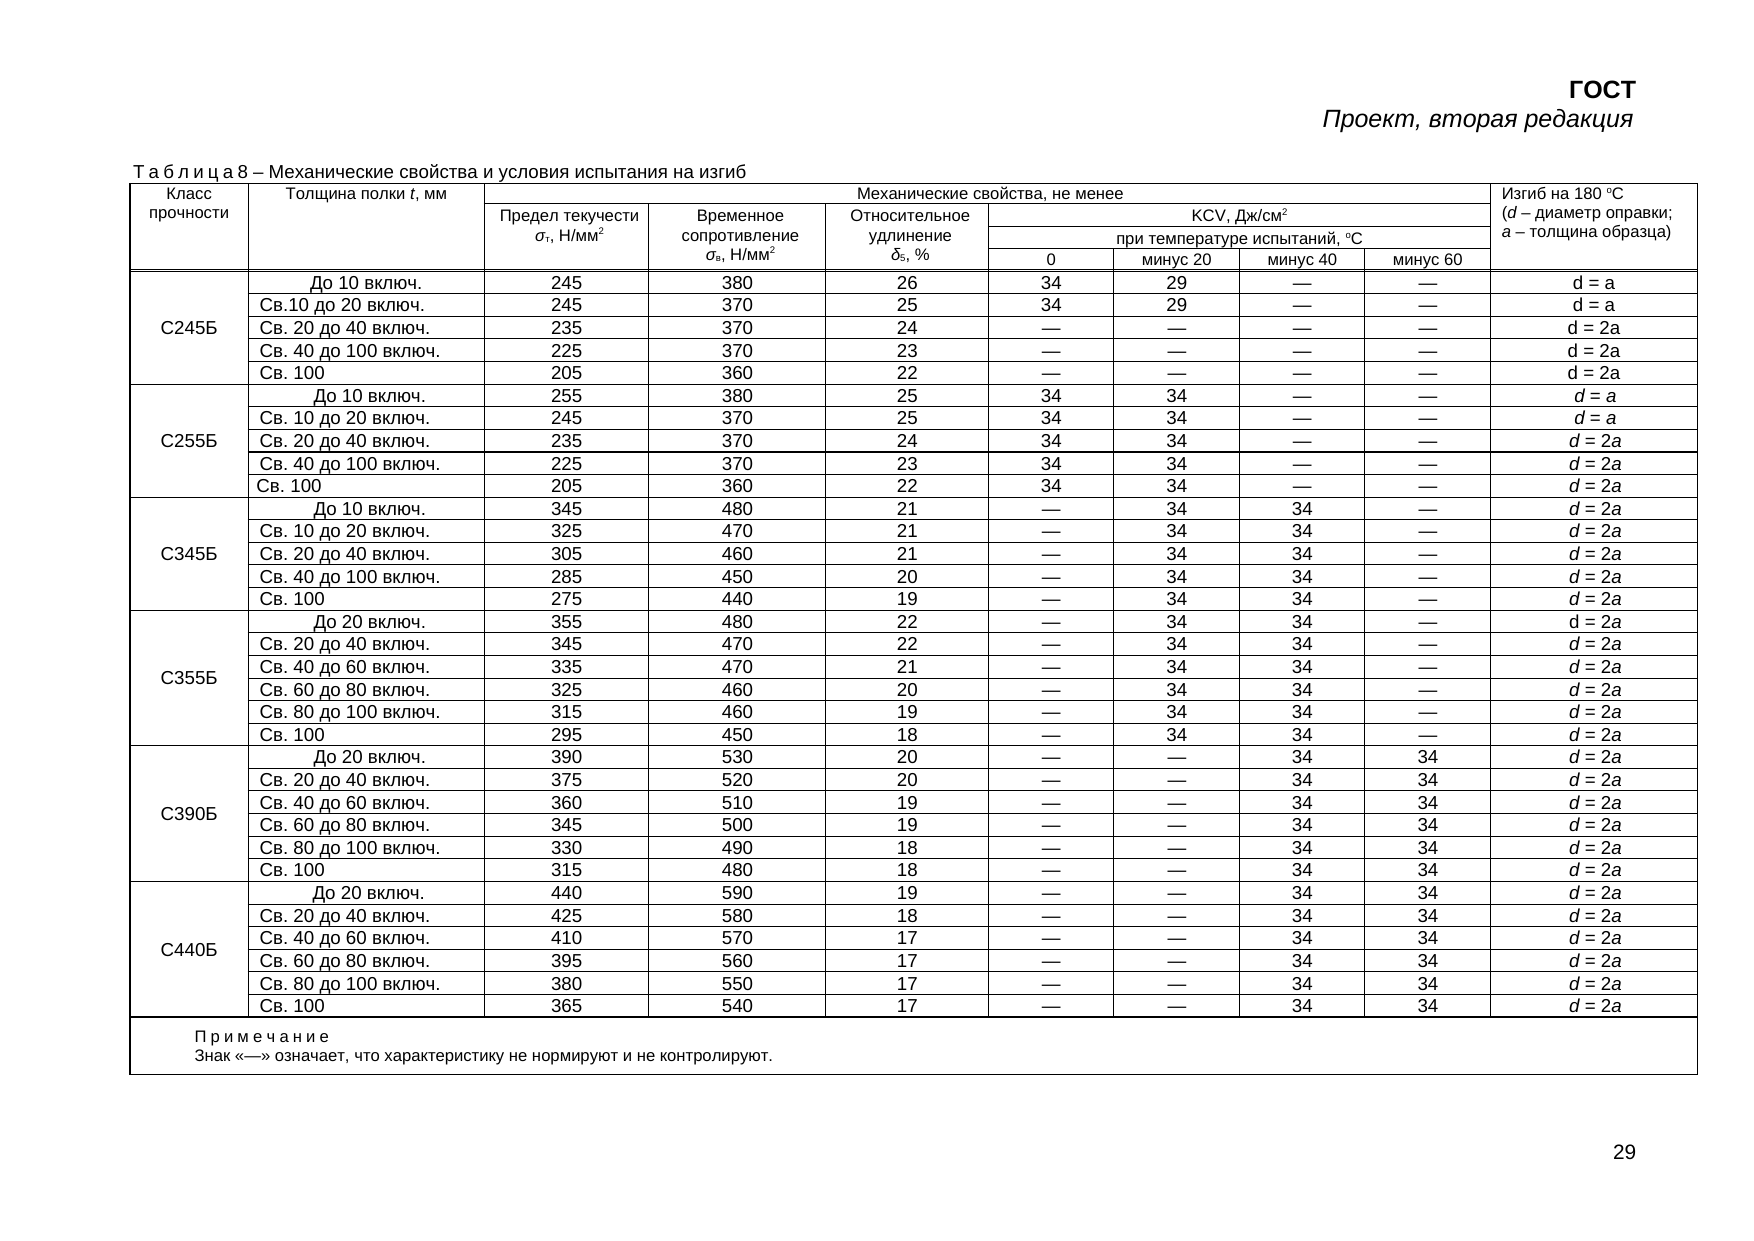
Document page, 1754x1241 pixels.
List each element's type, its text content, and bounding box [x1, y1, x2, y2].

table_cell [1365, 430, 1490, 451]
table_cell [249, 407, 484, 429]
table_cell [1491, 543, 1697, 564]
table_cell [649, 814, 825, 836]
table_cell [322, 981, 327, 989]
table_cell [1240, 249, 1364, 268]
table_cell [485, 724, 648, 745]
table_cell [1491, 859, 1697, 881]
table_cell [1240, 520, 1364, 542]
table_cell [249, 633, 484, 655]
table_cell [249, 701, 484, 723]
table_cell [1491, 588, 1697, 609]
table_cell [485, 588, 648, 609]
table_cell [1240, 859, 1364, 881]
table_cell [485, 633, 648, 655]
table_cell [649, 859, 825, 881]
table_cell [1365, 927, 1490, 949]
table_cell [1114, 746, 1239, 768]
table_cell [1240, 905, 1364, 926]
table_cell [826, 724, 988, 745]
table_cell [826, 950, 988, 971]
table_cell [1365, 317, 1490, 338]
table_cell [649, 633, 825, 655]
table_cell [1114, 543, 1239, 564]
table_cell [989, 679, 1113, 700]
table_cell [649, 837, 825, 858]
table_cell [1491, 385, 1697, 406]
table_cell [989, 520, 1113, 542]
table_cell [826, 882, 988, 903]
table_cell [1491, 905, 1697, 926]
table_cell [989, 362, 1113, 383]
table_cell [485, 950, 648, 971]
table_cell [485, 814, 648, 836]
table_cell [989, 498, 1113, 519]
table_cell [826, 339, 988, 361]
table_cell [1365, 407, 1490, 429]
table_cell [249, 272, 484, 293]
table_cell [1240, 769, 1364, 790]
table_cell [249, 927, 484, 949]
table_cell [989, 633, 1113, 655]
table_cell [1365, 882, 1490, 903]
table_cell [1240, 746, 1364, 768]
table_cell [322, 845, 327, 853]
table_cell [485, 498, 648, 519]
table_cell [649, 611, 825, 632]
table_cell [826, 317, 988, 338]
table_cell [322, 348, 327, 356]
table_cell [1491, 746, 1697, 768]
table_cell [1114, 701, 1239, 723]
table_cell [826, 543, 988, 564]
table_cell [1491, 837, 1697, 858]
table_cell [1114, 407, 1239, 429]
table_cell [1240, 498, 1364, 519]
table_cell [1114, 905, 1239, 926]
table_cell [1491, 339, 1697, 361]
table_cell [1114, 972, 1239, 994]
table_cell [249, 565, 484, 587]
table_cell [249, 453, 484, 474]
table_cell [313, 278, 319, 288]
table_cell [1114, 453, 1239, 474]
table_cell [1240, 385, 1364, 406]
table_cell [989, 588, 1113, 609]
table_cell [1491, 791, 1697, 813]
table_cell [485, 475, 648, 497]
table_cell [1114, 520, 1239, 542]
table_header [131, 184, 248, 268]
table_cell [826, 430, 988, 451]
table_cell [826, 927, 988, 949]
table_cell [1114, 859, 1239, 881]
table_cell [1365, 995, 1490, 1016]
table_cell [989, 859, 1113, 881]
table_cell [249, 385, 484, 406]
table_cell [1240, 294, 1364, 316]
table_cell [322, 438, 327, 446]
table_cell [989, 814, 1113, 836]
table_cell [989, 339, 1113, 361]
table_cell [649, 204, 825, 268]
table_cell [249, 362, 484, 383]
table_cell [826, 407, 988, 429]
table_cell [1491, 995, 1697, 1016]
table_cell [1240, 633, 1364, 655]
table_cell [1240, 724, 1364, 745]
text Таблица8 – Механические свойства и условия испытания на изгиб [133, 161, 1636, 183]
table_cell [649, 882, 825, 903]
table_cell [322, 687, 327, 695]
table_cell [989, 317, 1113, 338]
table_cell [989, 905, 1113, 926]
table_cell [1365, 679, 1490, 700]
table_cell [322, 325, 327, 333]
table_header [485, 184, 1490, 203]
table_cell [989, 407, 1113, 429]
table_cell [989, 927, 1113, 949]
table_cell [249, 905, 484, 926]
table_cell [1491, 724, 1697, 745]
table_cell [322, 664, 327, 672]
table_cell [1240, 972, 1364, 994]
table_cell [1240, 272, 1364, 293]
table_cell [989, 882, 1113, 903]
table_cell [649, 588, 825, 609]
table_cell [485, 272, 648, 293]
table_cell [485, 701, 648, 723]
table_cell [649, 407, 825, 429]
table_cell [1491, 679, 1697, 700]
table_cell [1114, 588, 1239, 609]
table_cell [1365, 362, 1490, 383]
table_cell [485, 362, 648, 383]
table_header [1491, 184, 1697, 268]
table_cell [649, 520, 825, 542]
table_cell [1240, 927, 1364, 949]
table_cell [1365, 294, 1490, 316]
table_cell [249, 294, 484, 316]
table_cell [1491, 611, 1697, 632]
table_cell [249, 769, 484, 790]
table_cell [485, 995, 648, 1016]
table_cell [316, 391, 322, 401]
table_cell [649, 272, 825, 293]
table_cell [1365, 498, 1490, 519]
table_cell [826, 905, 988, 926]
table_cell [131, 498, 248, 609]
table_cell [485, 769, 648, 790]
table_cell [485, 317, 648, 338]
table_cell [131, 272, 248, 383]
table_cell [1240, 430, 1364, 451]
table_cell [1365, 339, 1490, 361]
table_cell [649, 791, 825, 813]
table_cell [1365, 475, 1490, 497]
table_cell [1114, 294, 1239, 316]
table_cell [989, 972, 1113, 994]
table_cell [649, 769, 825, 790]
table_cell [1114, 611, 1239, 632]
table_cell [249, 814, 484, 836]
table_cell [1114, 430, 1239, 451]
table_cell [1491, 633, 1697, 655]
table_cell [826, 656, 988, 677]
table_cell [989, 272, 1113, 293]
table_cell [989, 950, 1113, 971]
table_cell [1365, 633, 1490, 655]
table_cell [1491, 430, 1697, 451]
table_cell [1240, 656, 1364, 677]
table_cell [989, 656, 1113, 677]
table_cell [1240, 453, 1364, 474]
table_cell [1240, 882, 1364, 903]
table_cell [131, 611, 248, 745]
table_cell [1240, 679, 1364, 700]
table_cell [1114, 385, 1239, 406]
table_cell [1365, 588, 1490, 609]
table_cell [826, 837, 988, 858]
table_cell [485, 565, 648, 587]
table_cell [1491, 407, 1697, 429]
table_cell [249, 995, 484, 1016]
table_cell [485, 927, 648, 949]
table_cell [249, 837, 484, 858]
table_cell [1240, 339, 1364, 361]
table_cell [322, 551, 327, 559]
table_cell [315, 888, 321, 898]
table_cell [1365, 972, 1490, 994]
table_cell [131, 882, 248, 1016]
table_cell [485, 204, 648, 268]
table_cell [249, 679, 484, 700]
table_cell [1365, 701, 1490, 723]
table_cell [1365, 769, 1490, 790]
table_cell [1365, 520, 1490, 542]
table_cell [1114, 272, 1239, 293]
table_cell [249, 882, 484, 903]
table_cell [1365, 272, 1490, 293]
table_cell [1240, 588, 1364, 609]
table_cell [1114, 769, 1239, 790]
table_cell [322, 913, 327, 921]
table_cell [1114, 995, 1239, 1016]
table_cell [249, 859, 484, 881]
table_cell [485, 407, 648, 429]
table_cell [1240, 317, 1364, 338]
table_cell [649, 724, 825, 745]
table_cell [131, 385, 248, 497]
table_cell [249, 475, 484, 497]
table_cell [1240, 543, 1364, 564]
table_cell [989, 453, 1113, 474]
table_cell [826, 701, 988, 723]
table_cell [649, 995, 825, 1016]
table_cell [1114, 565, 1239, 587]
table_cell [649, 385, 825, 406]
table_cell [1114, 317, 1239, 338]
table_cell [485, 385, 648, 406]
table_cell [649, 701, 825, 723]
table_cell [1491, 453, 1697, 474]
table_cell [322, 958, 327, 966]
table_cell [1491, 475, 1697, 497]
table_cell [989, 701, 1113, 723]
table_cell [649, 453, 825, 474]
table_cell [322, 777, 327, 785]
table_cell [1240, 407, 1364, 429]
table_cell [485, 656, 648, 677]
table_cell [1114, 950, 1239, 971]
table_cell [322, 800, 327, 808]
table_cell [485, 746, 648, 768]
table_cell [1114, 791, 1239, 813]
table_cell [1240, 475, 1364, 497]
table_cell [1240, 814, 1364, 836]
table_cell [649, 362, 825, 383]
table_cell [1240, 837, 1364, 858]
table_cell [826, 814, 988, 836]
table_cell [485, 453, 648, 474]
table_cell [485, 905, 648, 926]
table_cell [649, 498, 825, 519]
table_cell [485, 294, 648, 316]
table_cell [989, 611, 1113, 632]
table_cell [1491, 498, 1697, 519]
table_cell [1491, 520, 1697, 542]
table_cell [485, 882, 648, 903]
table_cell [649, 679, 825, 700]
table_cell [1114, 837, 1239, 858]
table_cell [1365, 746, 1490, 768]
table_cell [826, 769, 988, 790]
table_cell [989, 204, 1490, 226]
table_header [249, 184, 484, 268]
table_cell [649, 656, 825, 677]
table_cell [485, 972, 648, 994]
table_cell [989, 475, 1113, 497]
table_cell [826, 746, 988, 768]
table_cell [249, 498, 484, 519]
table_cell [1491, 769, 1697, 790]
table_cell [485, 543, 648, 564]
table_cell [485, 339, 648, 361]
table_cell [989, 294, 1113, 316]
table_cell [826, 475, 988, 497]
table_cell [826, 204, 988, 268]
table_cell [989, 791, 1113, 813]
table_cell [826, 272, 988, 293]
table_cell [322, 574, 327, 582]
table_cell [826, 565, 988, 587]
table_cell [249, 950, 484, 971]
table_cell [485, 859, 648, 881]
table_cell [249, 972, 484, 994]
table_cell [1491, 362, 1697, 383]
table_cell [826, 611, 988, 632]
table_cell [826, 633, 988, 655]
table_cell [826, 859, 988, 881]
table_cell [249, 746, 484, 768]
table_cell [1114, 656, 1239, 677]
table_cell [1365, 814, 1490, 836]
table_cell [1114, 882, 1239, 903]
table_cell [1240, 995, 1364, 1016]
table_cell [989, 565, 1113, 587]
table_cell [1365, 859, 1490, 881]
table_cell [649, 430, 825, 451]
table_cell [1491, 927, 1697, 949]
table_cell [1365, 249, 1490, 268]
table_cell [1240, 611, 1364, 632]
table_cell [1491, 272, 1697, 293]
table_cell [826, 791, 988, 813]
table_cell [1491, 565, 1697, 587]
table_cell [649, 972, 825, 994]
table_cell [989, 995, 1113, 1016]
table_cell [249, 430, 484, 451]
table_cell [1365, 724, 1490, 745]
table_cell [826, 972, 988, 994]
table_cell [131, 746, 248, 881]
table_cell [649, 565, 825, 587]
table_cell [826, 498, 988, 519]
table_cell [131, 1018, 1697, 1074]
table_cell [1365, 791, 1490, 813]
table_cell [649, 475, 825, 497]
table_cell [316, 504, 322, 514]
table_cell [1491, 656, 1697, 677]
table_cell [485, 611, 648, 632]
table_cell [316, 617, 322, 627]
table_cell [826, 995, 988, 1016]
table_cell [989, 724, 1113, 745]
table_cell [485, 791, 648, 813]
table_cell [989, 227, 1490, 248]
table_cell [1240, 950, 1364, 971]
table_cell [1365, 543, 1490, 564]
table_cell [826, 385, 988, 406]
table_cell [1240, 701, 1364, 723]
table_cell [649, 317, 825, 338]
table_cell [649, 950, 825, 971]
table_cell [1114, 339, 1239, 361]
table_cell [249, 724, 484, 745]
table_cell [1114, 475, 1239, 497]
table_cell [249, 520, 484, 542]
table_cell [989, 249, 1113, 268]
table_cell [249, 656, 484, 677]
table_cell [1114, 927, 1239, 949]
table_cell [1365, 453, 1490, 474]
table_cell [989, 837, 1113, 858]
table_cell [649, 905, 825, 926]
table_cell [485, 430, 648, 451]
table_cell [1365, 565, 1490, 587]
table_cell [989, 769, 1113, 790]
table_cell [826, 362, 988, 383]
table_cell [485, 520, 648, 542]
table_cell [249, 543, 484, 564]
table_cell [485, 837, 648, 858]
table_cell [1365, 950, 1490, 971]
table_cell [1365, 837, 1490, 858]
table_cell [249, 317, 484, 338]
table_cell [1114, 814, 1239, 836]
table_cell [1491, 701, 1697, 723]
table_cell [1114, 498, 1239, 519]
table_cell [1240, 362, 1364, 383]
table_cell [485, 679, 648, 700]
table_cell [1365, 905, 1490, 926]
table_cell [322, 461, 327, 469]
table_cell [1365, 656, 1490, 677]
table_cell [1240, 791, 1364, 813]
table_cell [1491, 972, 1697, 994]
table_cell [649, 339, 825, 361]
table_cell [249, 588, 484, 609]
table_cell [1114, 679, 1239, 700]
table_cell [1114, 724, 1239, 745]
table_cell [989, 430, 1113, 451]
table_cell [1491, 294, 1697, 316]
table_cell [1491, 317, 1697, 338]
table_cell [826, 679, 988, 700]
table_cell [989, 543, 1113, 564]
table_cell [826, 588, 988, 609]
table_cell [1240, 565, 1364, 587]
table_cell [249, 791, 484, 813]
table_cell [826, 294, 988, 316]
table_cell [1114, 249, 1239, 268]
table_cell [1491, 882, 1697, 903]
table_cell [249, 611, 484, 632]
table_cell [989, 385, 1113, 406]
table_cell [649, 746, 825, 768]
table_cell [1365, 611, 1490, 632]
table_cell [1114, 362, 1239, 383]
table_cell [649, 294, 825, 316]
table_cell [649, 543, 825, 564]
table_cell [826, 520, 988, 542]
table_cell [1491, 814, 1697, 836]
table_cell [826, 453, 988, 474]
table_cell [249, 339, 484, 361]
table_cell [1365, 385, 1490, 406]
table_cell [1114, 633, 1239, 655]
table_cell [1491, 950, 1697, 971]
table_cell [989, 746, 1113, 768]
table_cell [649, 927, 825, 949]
